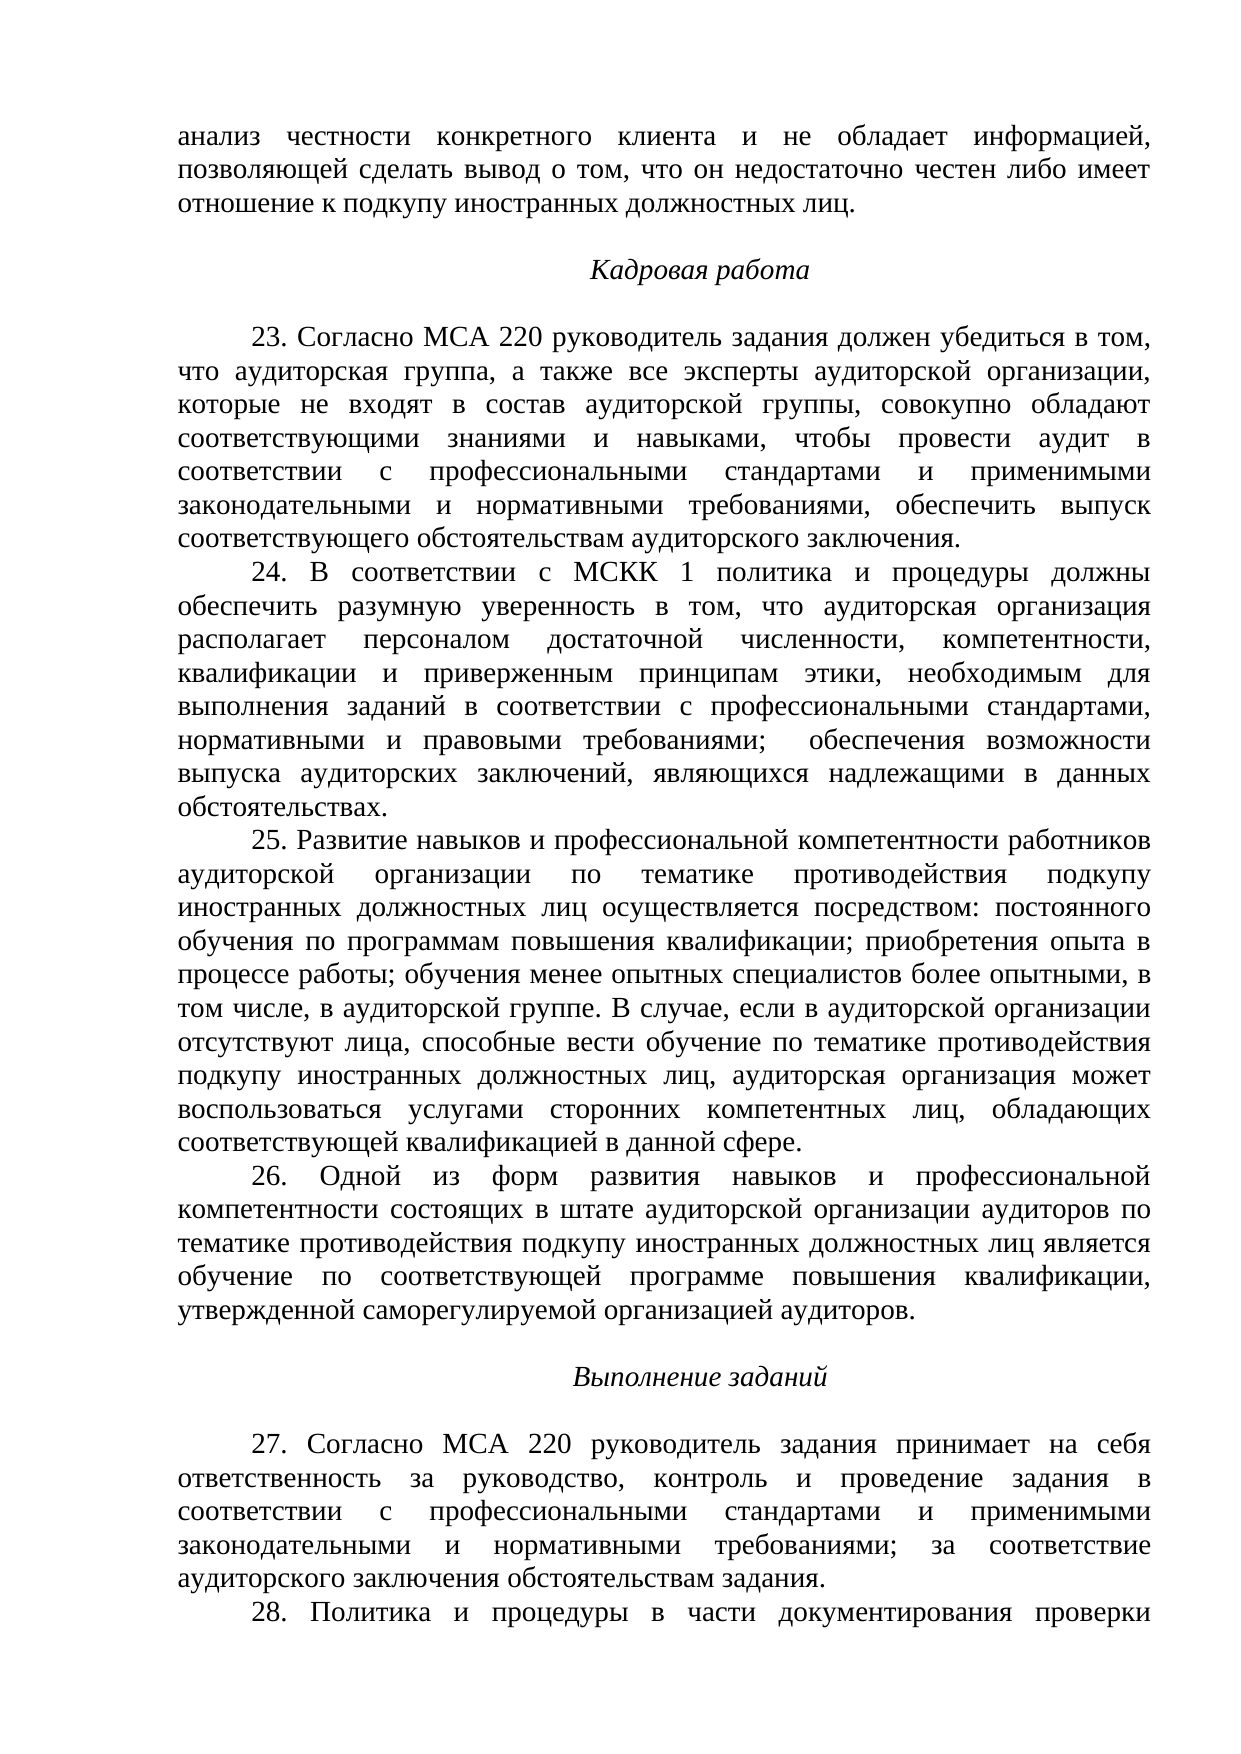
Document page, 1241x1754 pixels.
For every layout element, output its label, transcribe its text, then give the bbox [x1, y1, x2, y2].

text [177, 1594, 1152, 1627]
text 27. Согласно МСА 220 руководитель задания принимает на себя ответственность за руководство, контроль и проведение задания в соответствии с профессиональными стандартами и применимыми законодательными и нормативными требованиями; за соответствие аудиторского заключения обстоятельствам задания. [177, 1426, 1152, 1594]
text Кадровая работа [177, 252, 1152, 286]
text 24. В соответствии с МСКК 1 политика и процедуры должны обеспечить разумную уверенность в том, что аудиторская организация располагает персоналом достаточной численности, компетентности, квалификации и приверженным принципам этики, необходимым для выполнения заданий в соответствии с профессиональными стандартами, нормативными и правовыми требованиями; обеспечения возможности выпуска аудиторских заключений, являющихся надлежащими в данных обстоятельствах. [177, 554, 1152, 822]
text 26. Одной из форм развития навыков и профессиональной компетентности состоящих в штате аудиторской организации аудиторов по тематике противодействия подкупу иностранных должностных лиц является обучение по соответствующей программе повышения квалификации, утвержденной саморегулируемой организацией аудиторов. [177, 1158, 1152, 1326]
text Выполнение заданий [177, 1359, 1152, 1393]
text 23. Согласно МСА 220 руководитель задания должен убедиться в том, что аудиторская группа, а также все эксперты аудиторской организации, которые не входят в состав аудиторской группы, совокупно обладают соответствующими знаниями и навыками, чтобы провести аудит в соответствии с профессиональными стандартами и применимыми законодательными и нормативными требованиями, обеспечить выпуск соответствующего обстоятельствам аудиторского заключения. [177, 319, 1152, 554]
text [177, 118, 1152, 219]
text 25. Развитие навыков и профессиональной компетентности работников аудиторской организации по тематике противодействия подкупу иностранных должностных лиц осуществляется посредством: постоянного обучения по программам повышения квалификации; приобретения опыта в процессе работы; обучения менее опытных специалистов более опытными, в том числе, в аудиторской группе. В случае, если в аудиторской организации отсутствуют лица, способные вести обучение по тематике противодействия подкупу иностранных должностных лиц, аудиторская организация может воспользоваться услугами сторонних компетентных лиц, обладающих соответствующей квалификацией в данной сфере. [177, 822, 1152, 1158]
